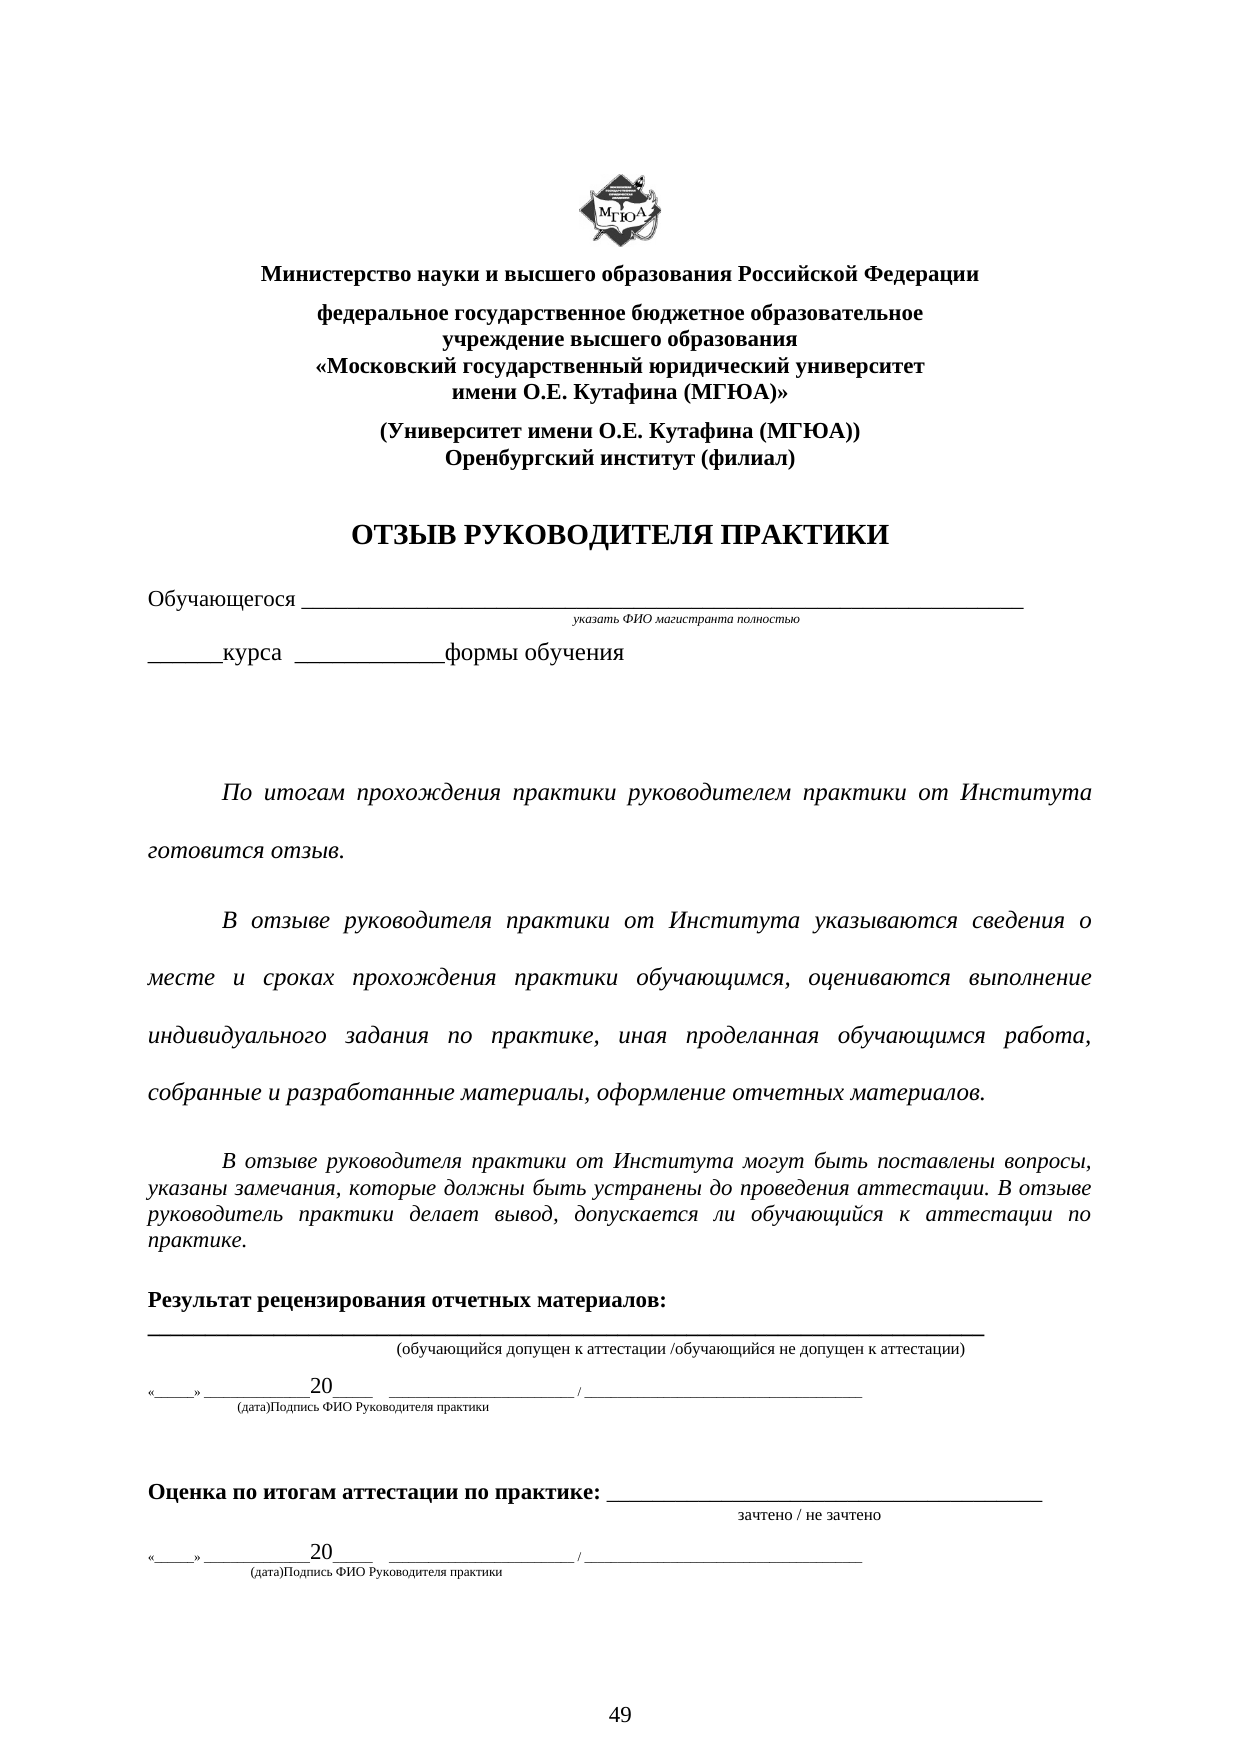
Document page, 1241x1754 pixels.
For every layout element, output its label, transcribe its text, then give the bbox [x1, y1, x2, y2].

text имени О.Е. Кутафина (МГЮА)» [148, 378, 1092, 404]
text Оценка по итогам аттестации по практике: ______________________________________ [148, 1478, 1092, 1504]
text указать ФИО магистранта полностью [148, 611, 1092, 637]
text «______» ________________20______ ____________________________ / __________________________________________ [148, 1372, 1092, 1399]
text ______курса ____________формы обучения [148, 637, 1092, 666]
text федеральное государственное бюджетное образовательное [148, 299, 1092, 325]
text «Московский государственный юридический университет [148, 352, 1092, 378]
text «______» ________________20______ ____________________________ / __________________________________________ [148, 1538, 1092, 1564]
subtitle ОТЗЫВ РУКОВОДИТЕЛЯ ПРАКТИКИ [148, 517, 1092, 551]
text (дата)Подпись ФИО Руководителя практики [148, 1564, 1092, 1591]
text учреждение высшего образования [148, 325, 1092, 352]
text Результат рецензирования отчетных материалов: _________________________________________________________________________ [148, 1286, 1092, 1339]
text Министерство науки и высшего образования Российской Федерации [148, 259, 1092, 286]
text зачтено / не зачтено [148, 1504, 1092, 1538]
text Оренбургский институт (филиал) [148, 444, 1092, 470]
text (дата)Подпись ФИО Руководителя практики [148, 1399, 1092, 1425]
text В отзыве руководителя практики от Института могут быть поставлены вопросы, указаны замечания, которые должны быть устранены до проведения аттестации. В отзыве руководитель практики делает вывод, допускается ли обучающийся к аттестации по практике. [148, 1147, 1092, 1253]
text В отзыве руководителя практики от Института указываются сведения о месте и сроках прохождения практики обучающимся, оцениваются выполнение индивидуального задания по практике, иная проделанная обучающимся работа, собранные и разработанные материалы, оформление отчетных материалов. [148, 905, 1092, 1106]
text Обучающегося _______________________________________________________________ [148, 584, 1092, 611]
text (Университет имени О.Е. Кутафина (МГЮА)) [148, 418, 1092, 444]
text (обучающийся допущен к аттестации /обучающийся не допущен к аттестации) [148, 1339, 1092, 1372]
text По итогам прохождения практики руководителем практики от Института готовится отзыв. [148, 777, 1092, 863]
